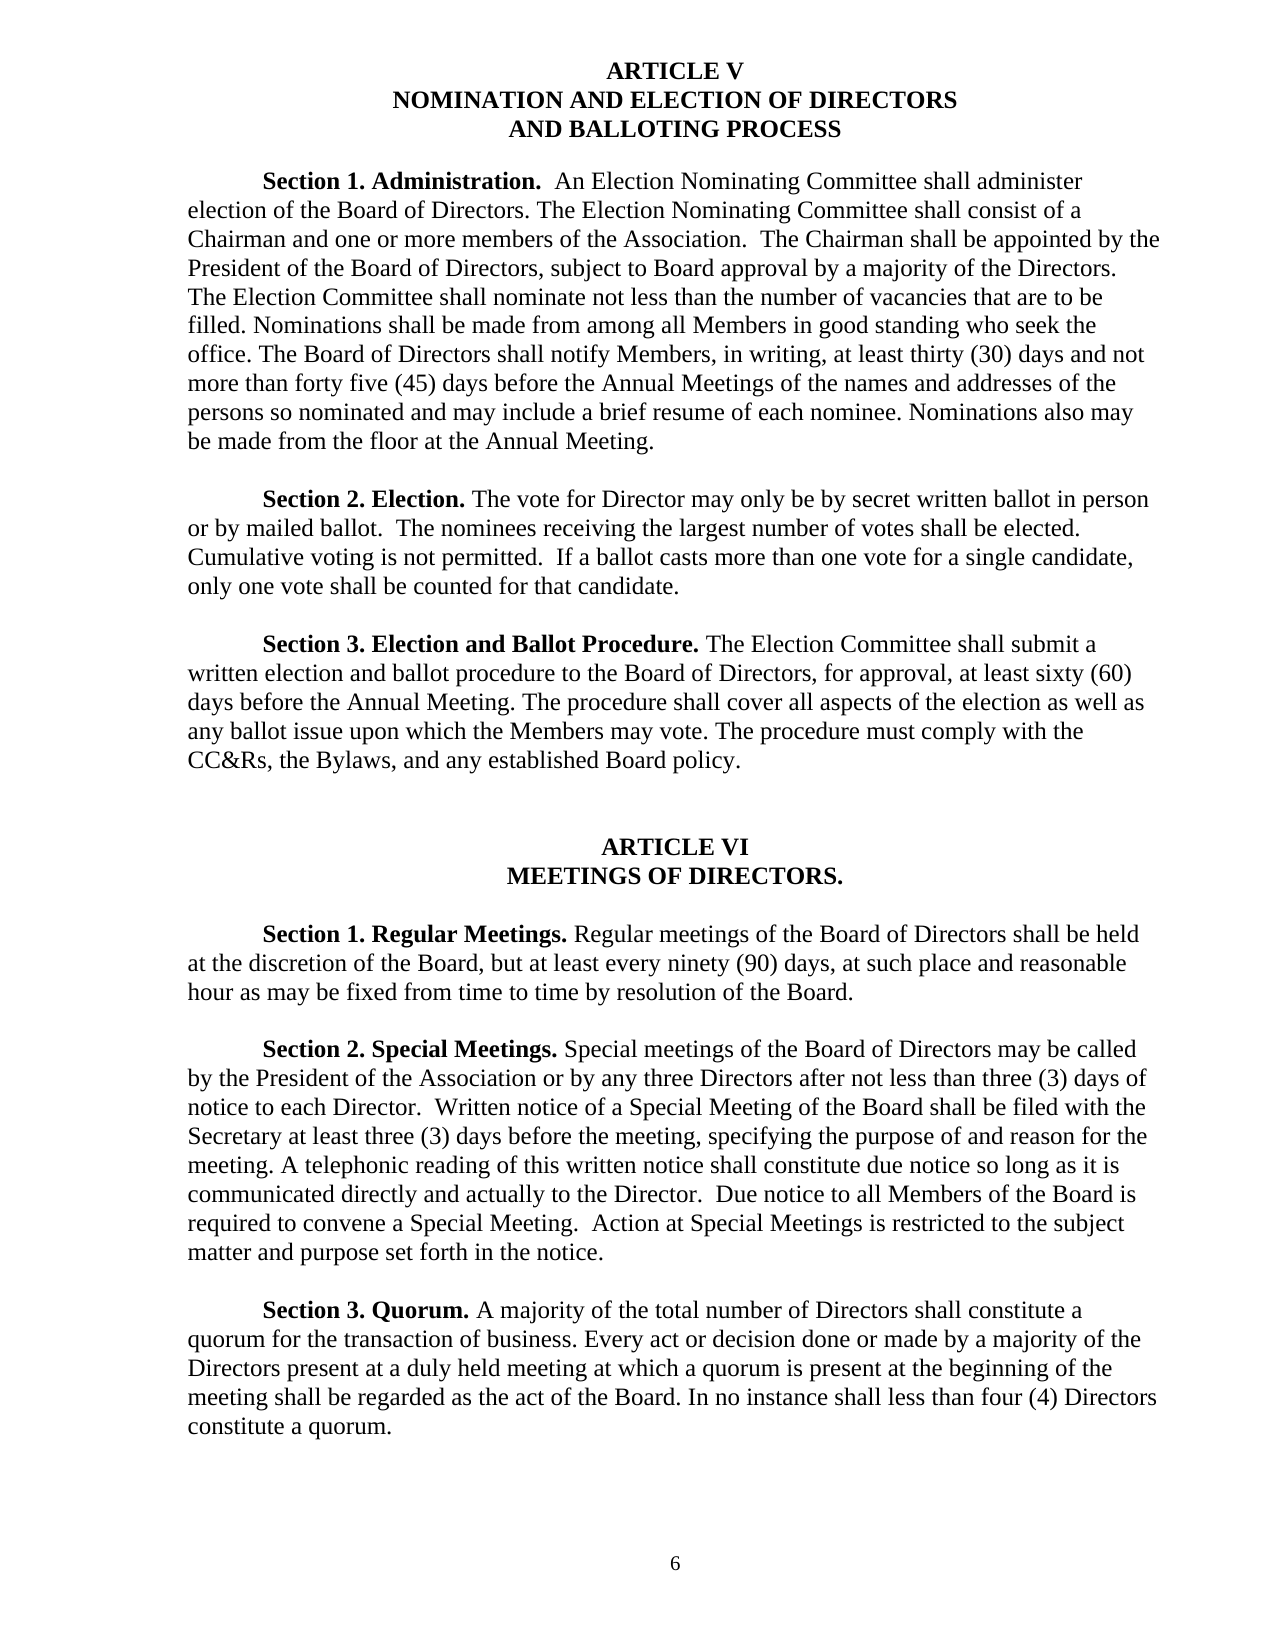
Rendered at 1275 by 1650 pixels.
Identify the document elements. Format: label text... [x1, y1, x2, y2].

subtitle ARTICLE VI [187, 832, 1162, 861]
text NOMINATION AND ELECTION OF DIRECTORS [187, 85, 1162, 114]
text Section 2. Election. The vote for Director may only be by secret written ballot in person or by mailed ballot. The nominees receiving the largest number of votes shall be elected. Cumulative voting is not permitted. If a ballot casts more than one vote for a single candidate, only one vote shall be counted for that candidate. [187, 484, 1162, 600]
text Section 1. Regular Meetings. Regular meetings of the Board of Directors shall be held at the discretion of the Board, but at least every ninety (90) days, at such place and reasonable hour as may be fixed from time to time by resolution of the Board. [187, 919, 1162, 1006]
text The Election Committee shall nominate not less than the number of vacancies that are to be filled. Nominations shall be made from among all Members in good standing who seek the office. The Board of Directors shall notify Members, in writing, at least thirty (30) days and not more than forty five (45) days before the Annual Meetings of the names and addresses of the persons so nominated and may include a brief resume of each nominee. Nominations also may be made from the floor at the Annual Meeting. [187, 282, 1162, 456]
subtitle ARTICLE V [187, 56, 1162, 85]
text MEETINGS OF DIRECTORS. [187, 861, 1162, 890]
subtitle AND BALLOTING PROCESS [187, 114, 1162, 143]
text Section 2. Special Meetings. Special meetings of the Board of Directors may be called by the President of the Association or by any three Directors after not less than three (3) days of notice to each Director. Written notice of a Special Meeting of the Board shall be filed with the Secretary at least three (3) days before the meeting, specifying the purpose of and reason for the meeting. A telephonic reading of this written notice shall constitute due notice so long as it is communicated directly and actually to the Director. Due notice to all Members of the Board is required to convene a Special Meeting. Action at Special Meetings is restricted to the subject matter and purpose set forth in the notice. [187, 1035, 1162, 1266]
text Section 3. Quorum. A majority of the total number of Directors shall constitute a quorum for the transaction of business. Every act or decision done or made by a majority of the Directors present at a duly held meeting at which a quorum is present at the beginning of the meeting shall be regarded as the act of the Board. In no instance shall less than four (4) Directors constitute a quorum. [187, 1295, 1162, 1440]
text Section 3. Election and Ballot Procedure. The Election Committee shall submit a written election and ballot procedure to the Board of Directors, for approval, at least sixty (60) days before the Annual Meeting. The procedure shall cover all aspects of the election as well as any ballot issue upon which the Members may vote. The procedure must comply with the CC&Rs, the Bylaws, and any established Board policy. [187, 629, 1162, 774]
text Section 1. Administration. An Election Nominating Committee shall administer election of the Board of Directors. The Election Nominating Committee shall consist of a Chairman and one or more members of the Association. The Chairman shall be appointed by the President of the Board of Directors, subject to Board approval by a majority of the Directors. [187, 166, 1162, 282]
